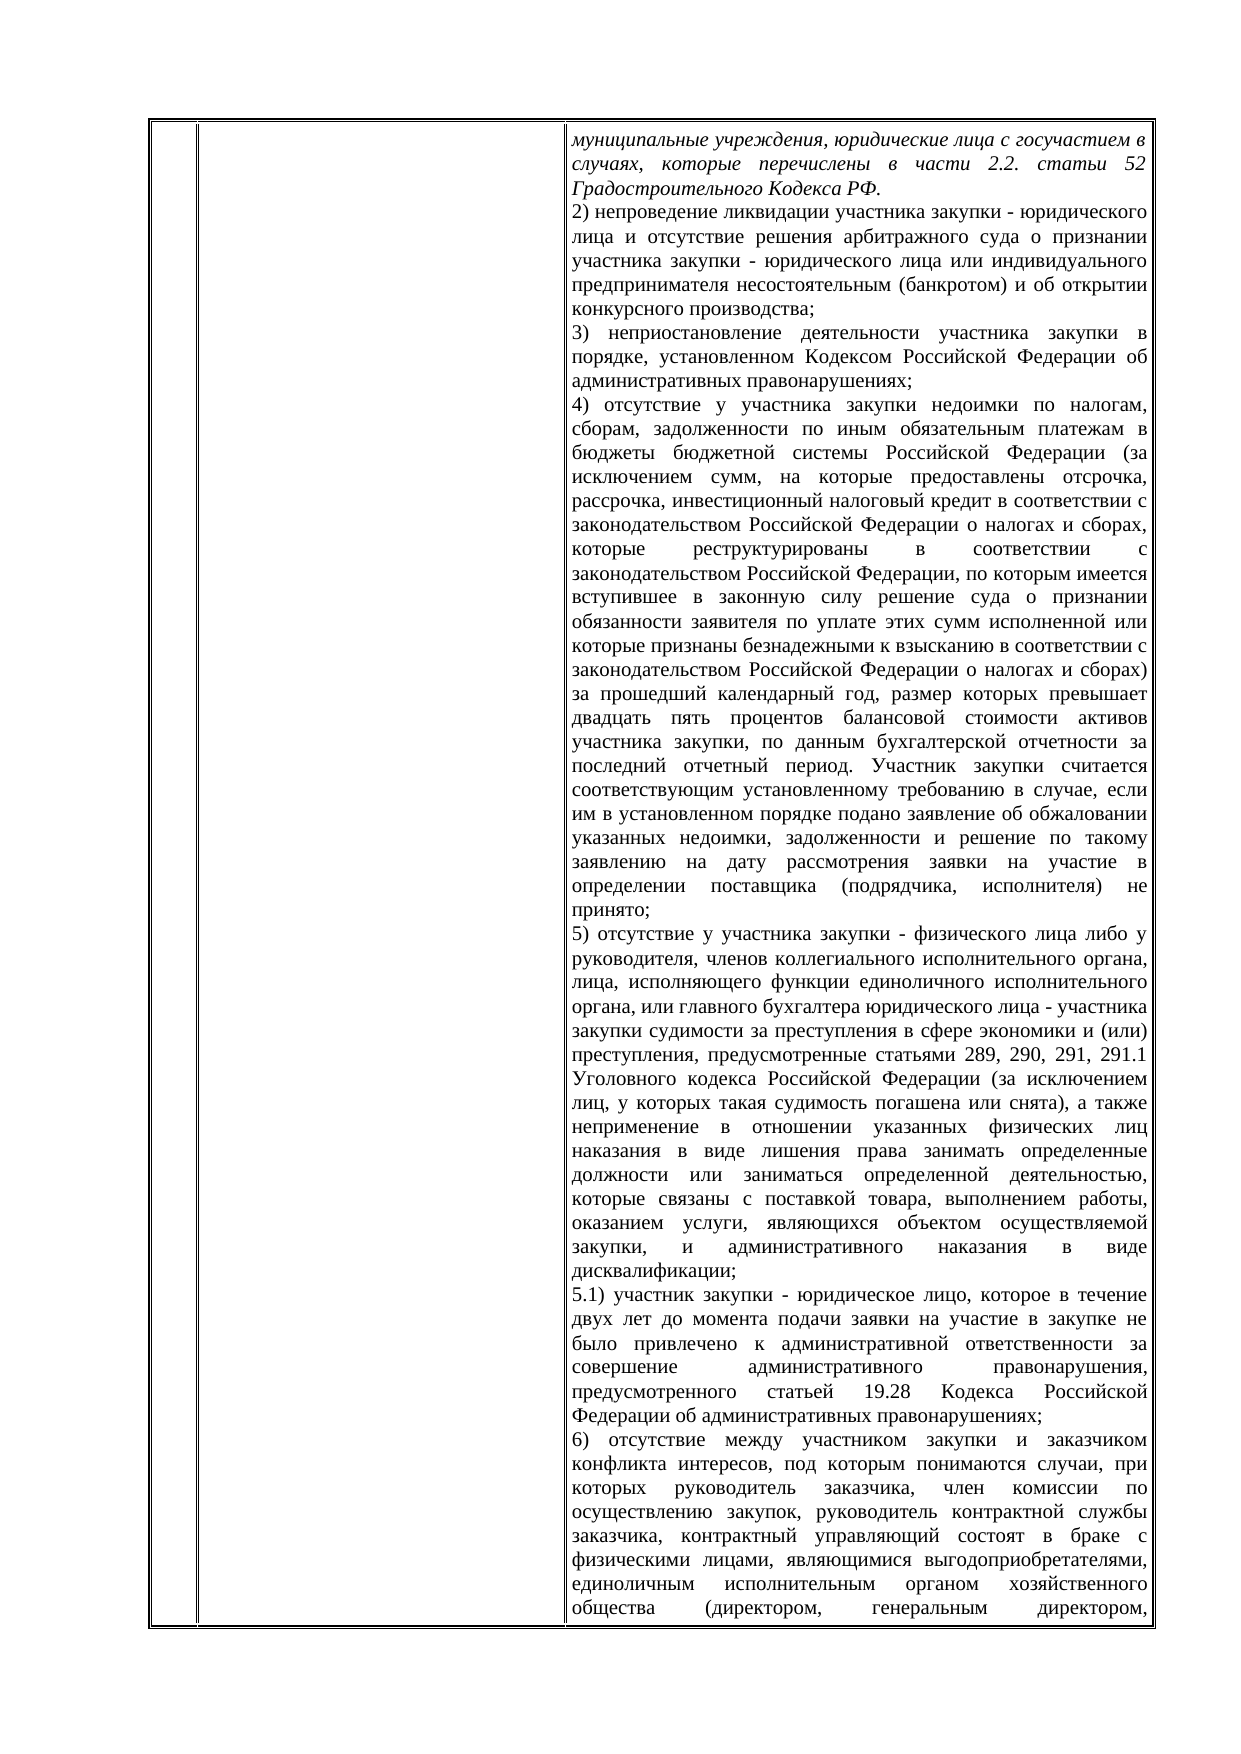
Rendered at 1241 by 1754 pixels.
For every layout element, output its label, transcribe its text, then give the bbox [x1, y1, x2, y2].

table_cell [198, 122, 566, 1625]
table_cell 18 [152, 122, 198, 1625]
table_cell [566, 122, 1152, 1625]
